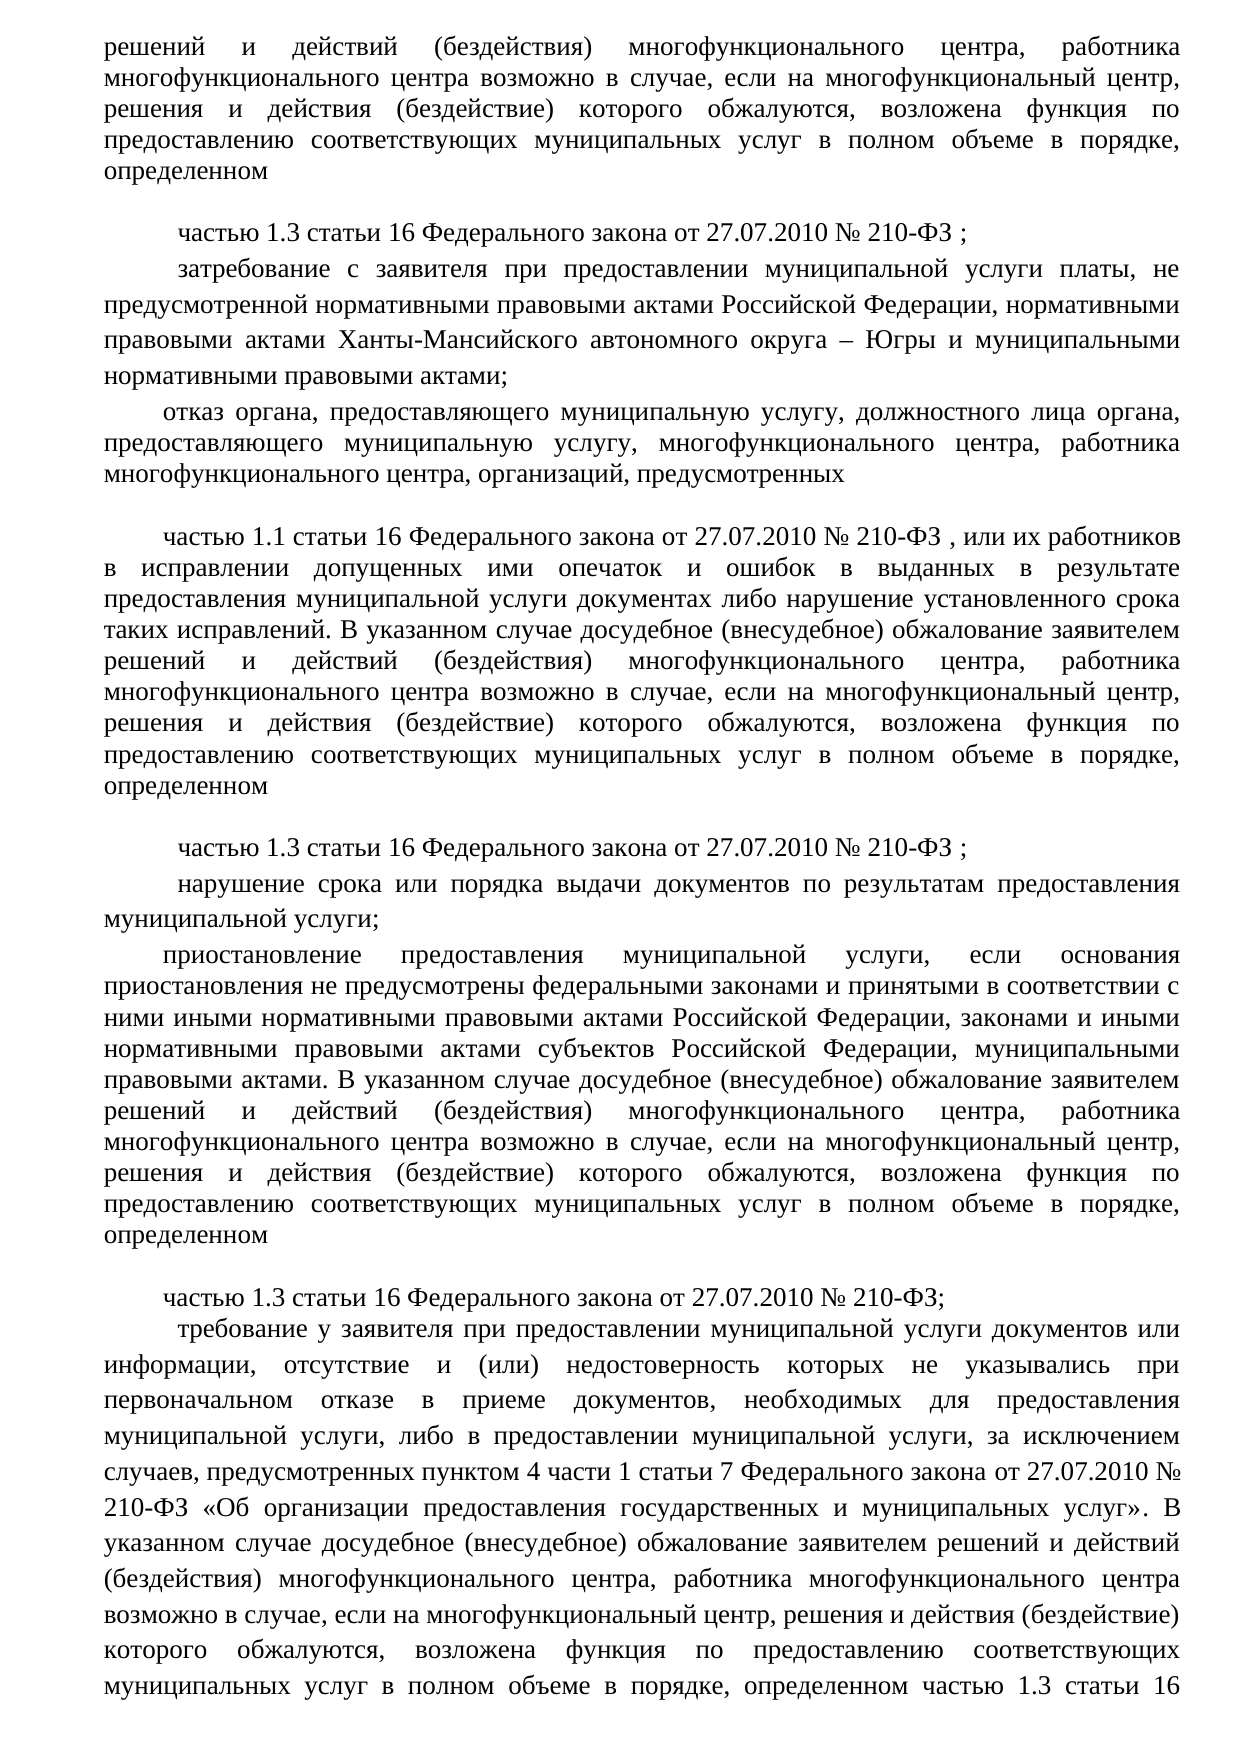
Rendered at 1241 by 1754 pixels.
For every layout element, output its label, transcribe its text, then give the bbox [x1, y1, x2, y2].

text затребование с заявителя при предоставлении муниципальной услуги платы, не предусмотренной нормативными правовыми актами Российской Федерации, нормативными правовыми актами Ханты-Мансийского автономного округа – Югры и муниципальными нормативными правовыми актами; [103, 252, 1181, 391]
text частью 1.3 статьи 16 Федерального закона от 27.07.2010 № 210-ФЗ; [103, 1281, 1181, 1312]
text частью 1.1 статьи 16 Федерального закона от 27.07.2010 № 210-ФЗ , или их работников в исправлении допущенных ими опечаток и ошибок в выданных в результате предоставления муниципальной услуги документах либо нарушение установленного срока таких исправлений. В указанном случае досудебное (внесудебное) обжалование заявителем решений и действий (бездействия) многофункционального центра, работника многофункционального центра возможно в случае, если на многофункциональный центр, решения и действия (бездействие) которого обжалуются, возложена функция по предоставлению соответствующих муниципальных услуг в полном объеме в порядке, определенном [103, 520, 1181, 800]
text частью 1.3 статьи 16 Федерального закона от 27.07.2010 № 210-ФЗ ; [103, 831, 1181, 862]
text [103, 29, 1181, 185]
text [103, 1312, 1181, 1701]
text частью 1.3 статьи 16 Федерального закона от 27.07.2010 № 210-ФЗ ; [103, 216, 1181, 248]
text отказ органа, предоставляющего муниципальную услугу, должностного лица органа, предоставляющего муниципальную услугу, многофункционального центра, работника многофункционального центра, организаций, предусмотренных [103, 395, 1181, 488]
text нарушение срока или порядка выдачи документов по результатам предоставления муниципальной услуги; [103, 867, 1181, 934]
text приостановление предоставления муниципальной услуги, если основания приостановления не предусмотрены федеральными законами и принятыми в соответствии с ними иными нормативными правовыми актами Российской Федерации, законами и иными нормативными правовыми актами субъектов Российской Федерации, муниципальными правовыми актами. В указанном случае досудебное (внесудебное) обжалование заявителем решений и действий (бездействия) многофункционального центра, работника многофункционального центра возможно в случае, если на многофункциональный центр, решения и действия (бездействие) которого обжалуются, возложена функция по предоставлению соответствующих муниципальных услуг в полном объеме в порядке, определенном [103, 938, 1181, 1250]
